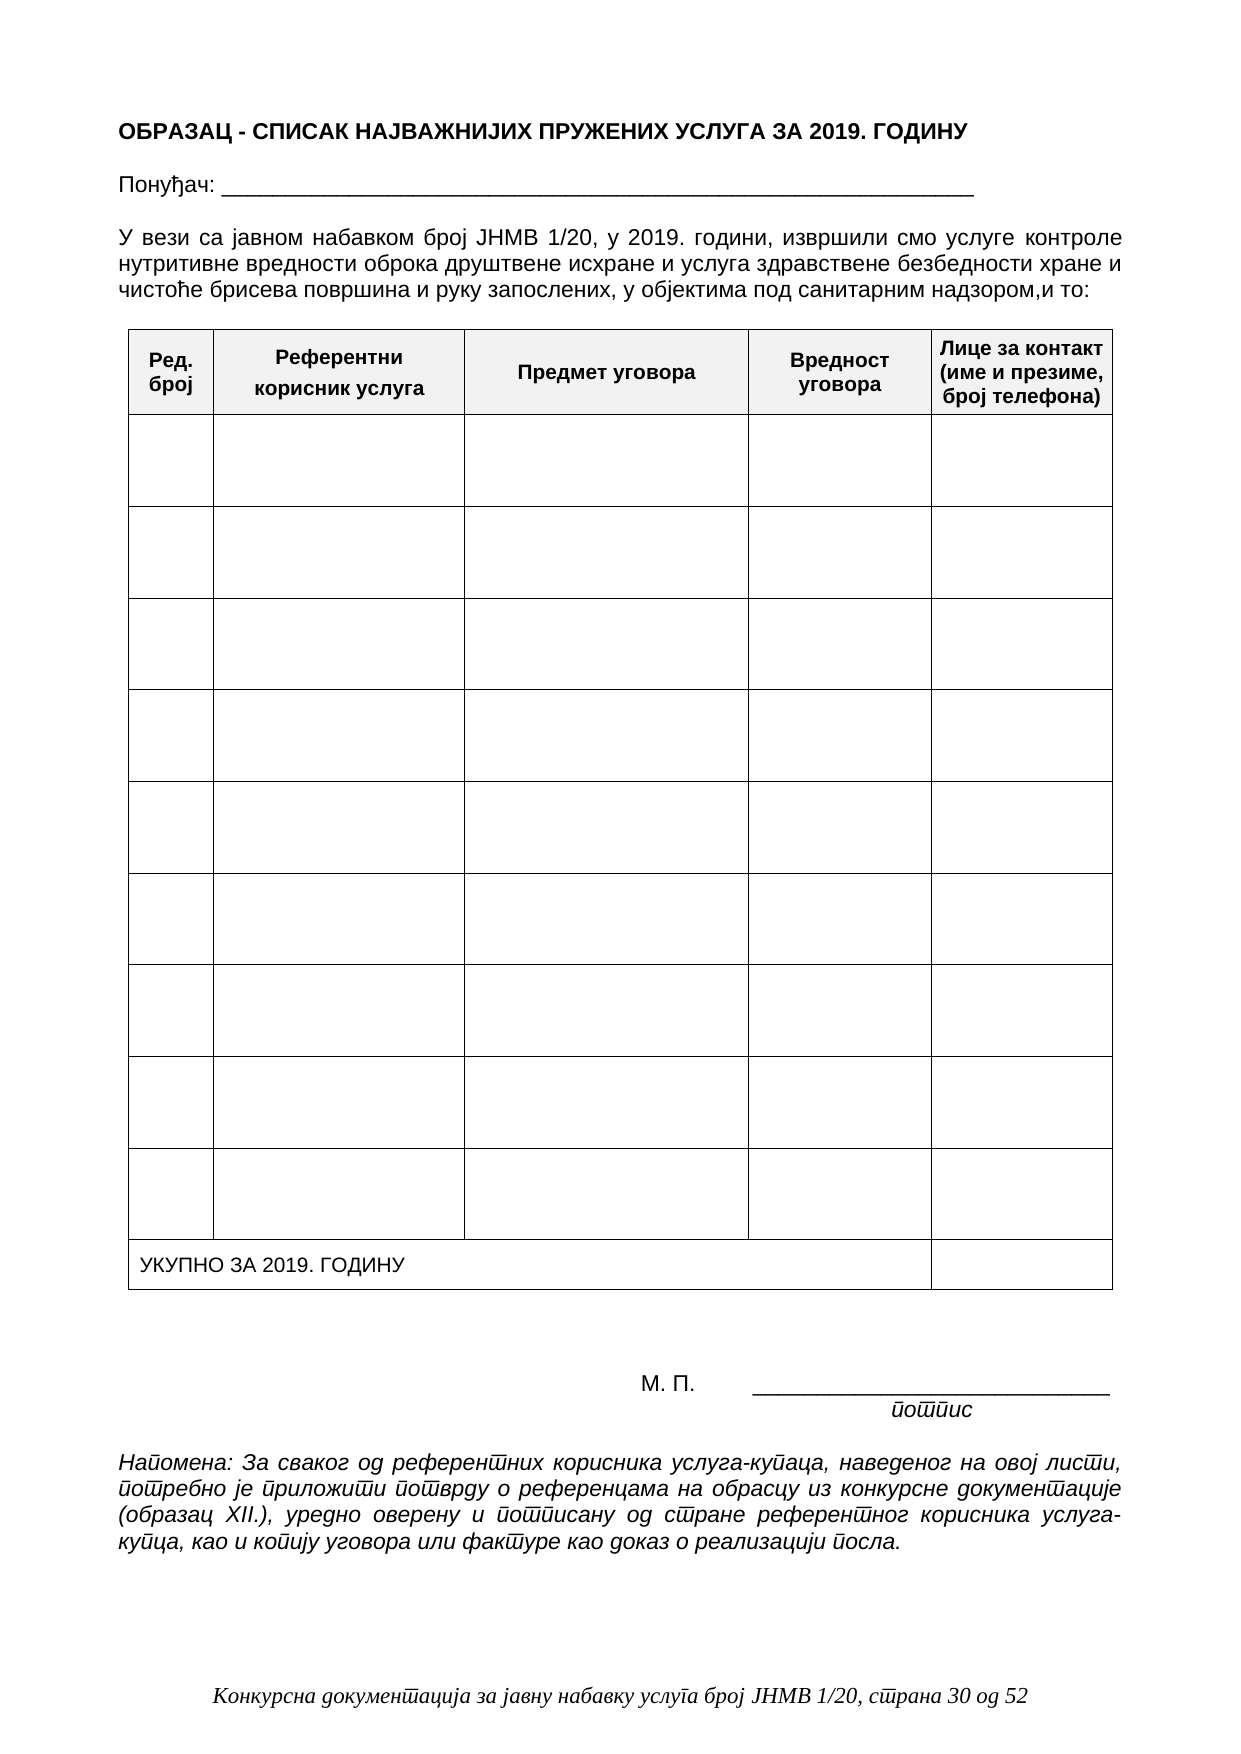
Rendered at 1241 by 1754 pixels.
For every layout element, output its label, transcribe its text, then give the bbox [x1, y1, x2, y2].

text потпис [118, 1396, 1122, 1422]
table_cell [214, 1149, 464, 1239]
table_cell [932, 782, 1112, 873]
table_cell [932, 1149, 1112, 1239]
table_cell [129, 965, 213, 1056]
table_cell [214, 965, 464, 1056]
table_cell [214, 690, 464, 781]
table_cell [749, 874, 931, 964]
table_header Ред. број [129, 330, 213, 414]
table_cell [932, 690, 1112, 781]
table_cell [214, 1057, 464, 1148]
table_cell [465, 507, 748, 598]
table_cell [749, 599, 931, 689]
table_cell [749, 1057, 931, 1148]
table_cell [932, 1240, 1112, 1289]
table_cell [749, 1149, 931, 1239]
table_cell [932, 599, 1112, 689]
table_cell [129, 690, 213, 781]
table_cell [932, 415, 1112, 506]
table_cell [749, 690, 931, 781]
table_cell [465, 1149, 748, 1239]
table_cell [129, 874, 213, 964]
table_cell УКУПНО ЗА 2019. ГОДИНУ [129, 1240, 931, 1289]
table_cell [214, 782, 464, 873]
table_cell [465, 874, 748, 964]
table_cell [932, 507, 1112, 598]
table_header Лице за контакт (име и презиме, број телефона) [932, 330, 1112, 414]
table_cell [214, 599, 464, 689]
table_cell [465, 965, 748, 1056]
table_cell [749, 965, 931, 1056]
table_cell [129, 599, 213, 689]
table_cell [129, 1057, 213, 1148]
table_cell [214, 507, 464, 598]
table_cell [129, 782, 213, 873]
table_cell [749, 415, 931, 506]
table_cell [749, 782, 931, 873]
table_header Референтни корисник услуга [214, 330, 464, 414]
table_cell [465, 415, 748, 506]
text М. П. ____________________________ [118, 1369, 1122, 1396]
table_cell [932, 874, 1112, 964]
table_cell [749, 507, 931, 598]
table_cell [465, 1057, 748, 1148]
table_cell [129, 1149, 213, 1239]
table_header Предмет уговора [465, 330, 748, 414]
text ОБРАЗАЦ - СПИСАК НАЈВАЖНИЈИХ ПРУЖЕНИХ УСЛУГА ЗА 2019. ГОДИНУ [118, 118, 1122, 144]
table_cell [465, 782, 748, 873]
table_header Вредност уговора [749, 330, 931, 414]
table_cell [214, 874, 464, 964]
table_cell [932, 965, 1112, 1056]
table_cell [214, 415, 464, 506]
table_cell [465, 599, 748, 689]
table_cell [129, 507, 213, 598]
text У вези са јавном набавком број ЈНМВ 1/20, у 2019. години, извршили смо услуге контроле нутритивне вредности оброка друштвене исхране и услуга здравствене безбедности хране и чистоће брисева површина и руку запослених, у објектима под санитарним надзором,и то: [118, 223, 1122, 303]
table_cell [932, 1057, 1112, 1148]
table_cell [465, 690, 748, 781]
table_cell [129, 415, 213, 506]
text Понуђач: ___________________________________________________________ [118, 171, 1122, 197]
text Напомена: За сваког од референтних корисника услуга-купаца, наведеног на овој листи, потребно је приложити потврду о референцама на обрасцу из конкурсне документације (образац XII.), уредно оверену и потписану од стране референтног корисника услуга-купца, као и копију уговора или фактуре као доказ о реализацији посла. [118, 1448, 1122, 1554]
